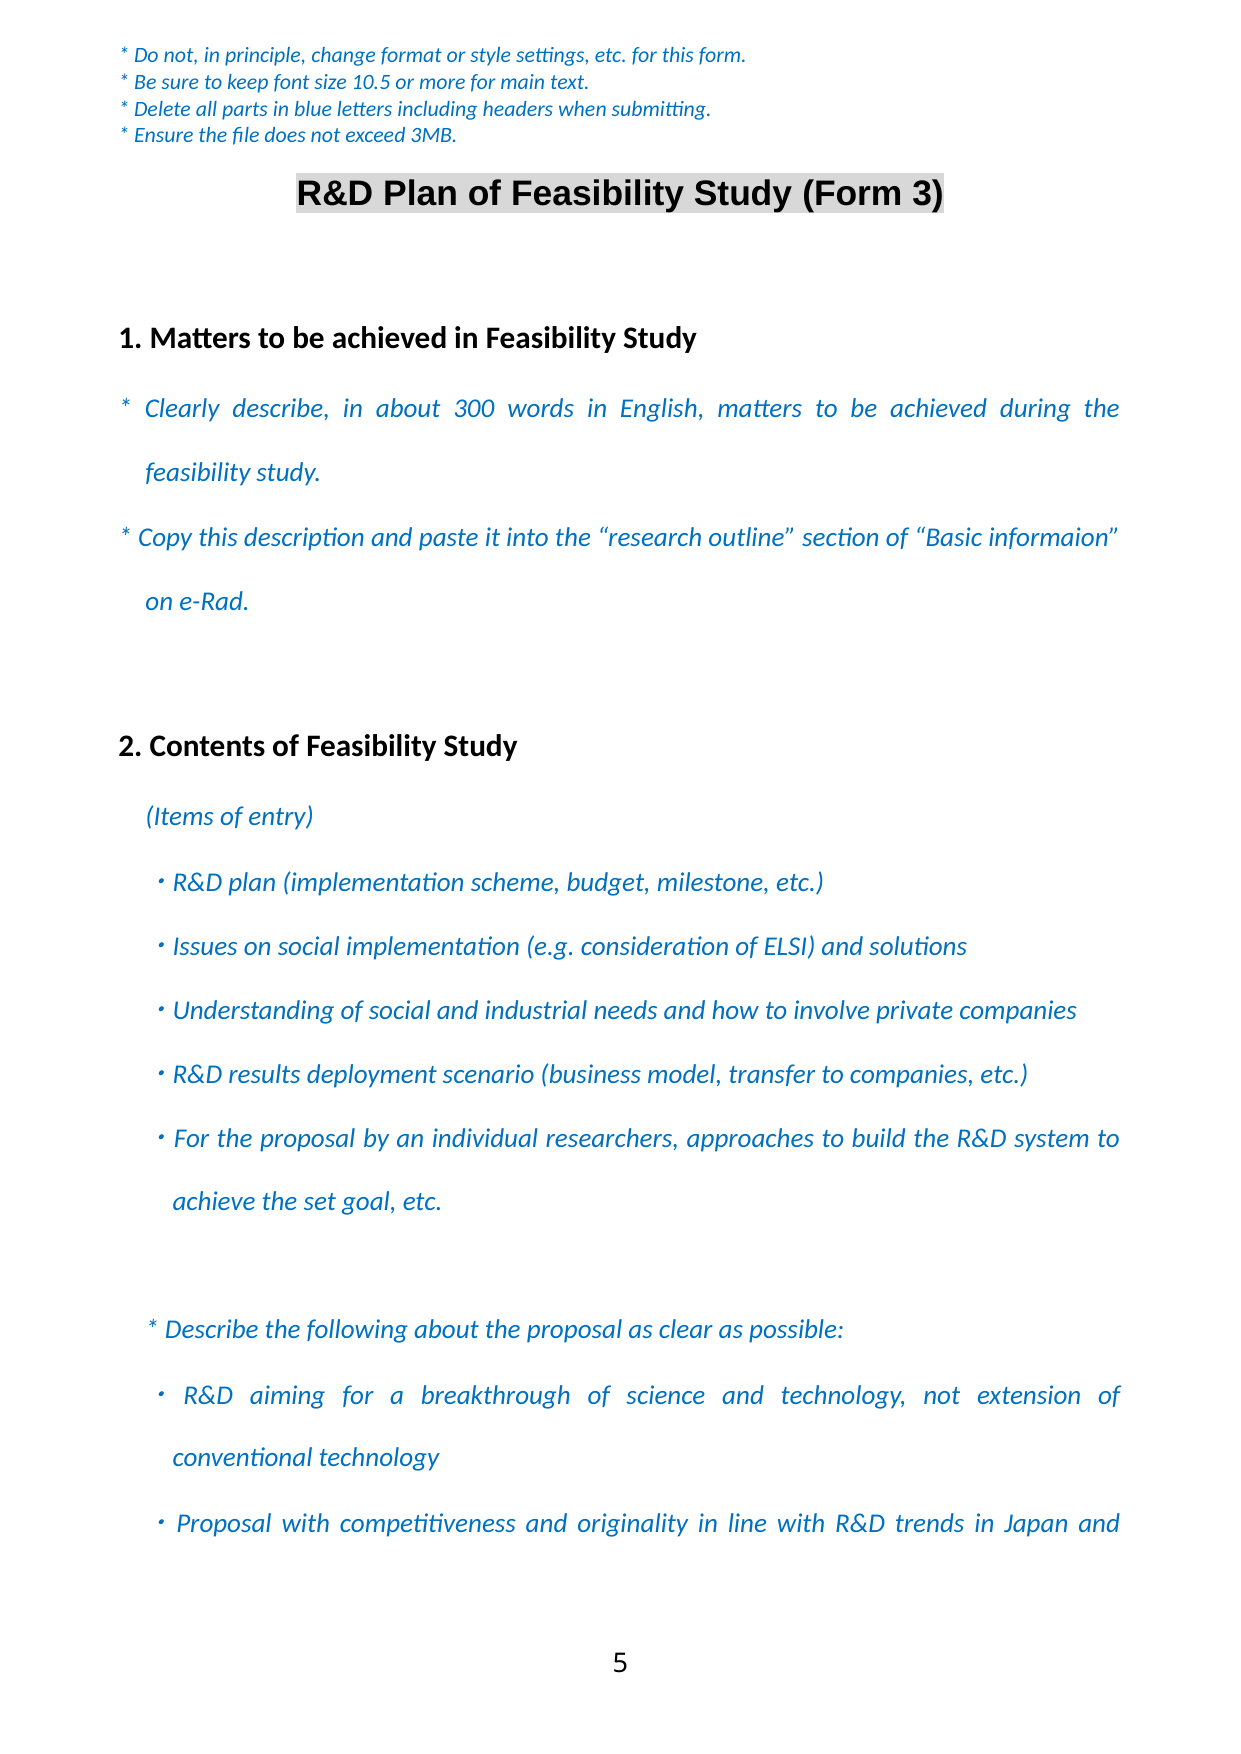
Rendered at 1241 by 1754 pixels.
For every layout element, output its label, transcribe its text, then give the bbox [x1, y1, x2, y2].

text * Describe the following about the proposal as clear as possible: [145, 1297, 1122, 1361]
text ・R&D aiming for a breakthrough of science and technology, not extension of conventional technology [145, 1361, 1122, 1489]
text ・R&D plan (implementation scheme, budget, milestone, etc.) [145, 847, 1122, 912]
text ・Issues on social implementation (e.g. consideration of ELSI) and solutions [145, 912, 1122, 976]
text * Copy this description and paste it into the “research outline” section of “Basic informaion” on e-Rad. [118, 504, 1122, 632]
subtitle 2. Contents of Feasibility Study [118, 713, 1122, 777]
text * Clearly describe, in about 300 words in English, matters to be achieved during the feasibility study. [118, 376, 1122, 504]
subtitle 1. Matters to be achieved in Feasibility Study [118, 305, 1122, 369]
text (Items of entry) [145, 783, 1122, 847]
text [145, 1489, 1122, 1553]
text ・R&D results deployment scenario (business model, transfer to companies, etc.) [145, 1040, 1122, 1104]
text ・Understanding of social and industrial needs and how to involve private companies [145, 976, 1122, 1040]
text ・For the proposal by an individual researchers, approaches to build the R&D system to achieve the set goal, etc. [145, 1104, 1122, 1232]
subtitle R&D Plan of Feasibility Study (Form 3) [118, 161, 1122, 225]
